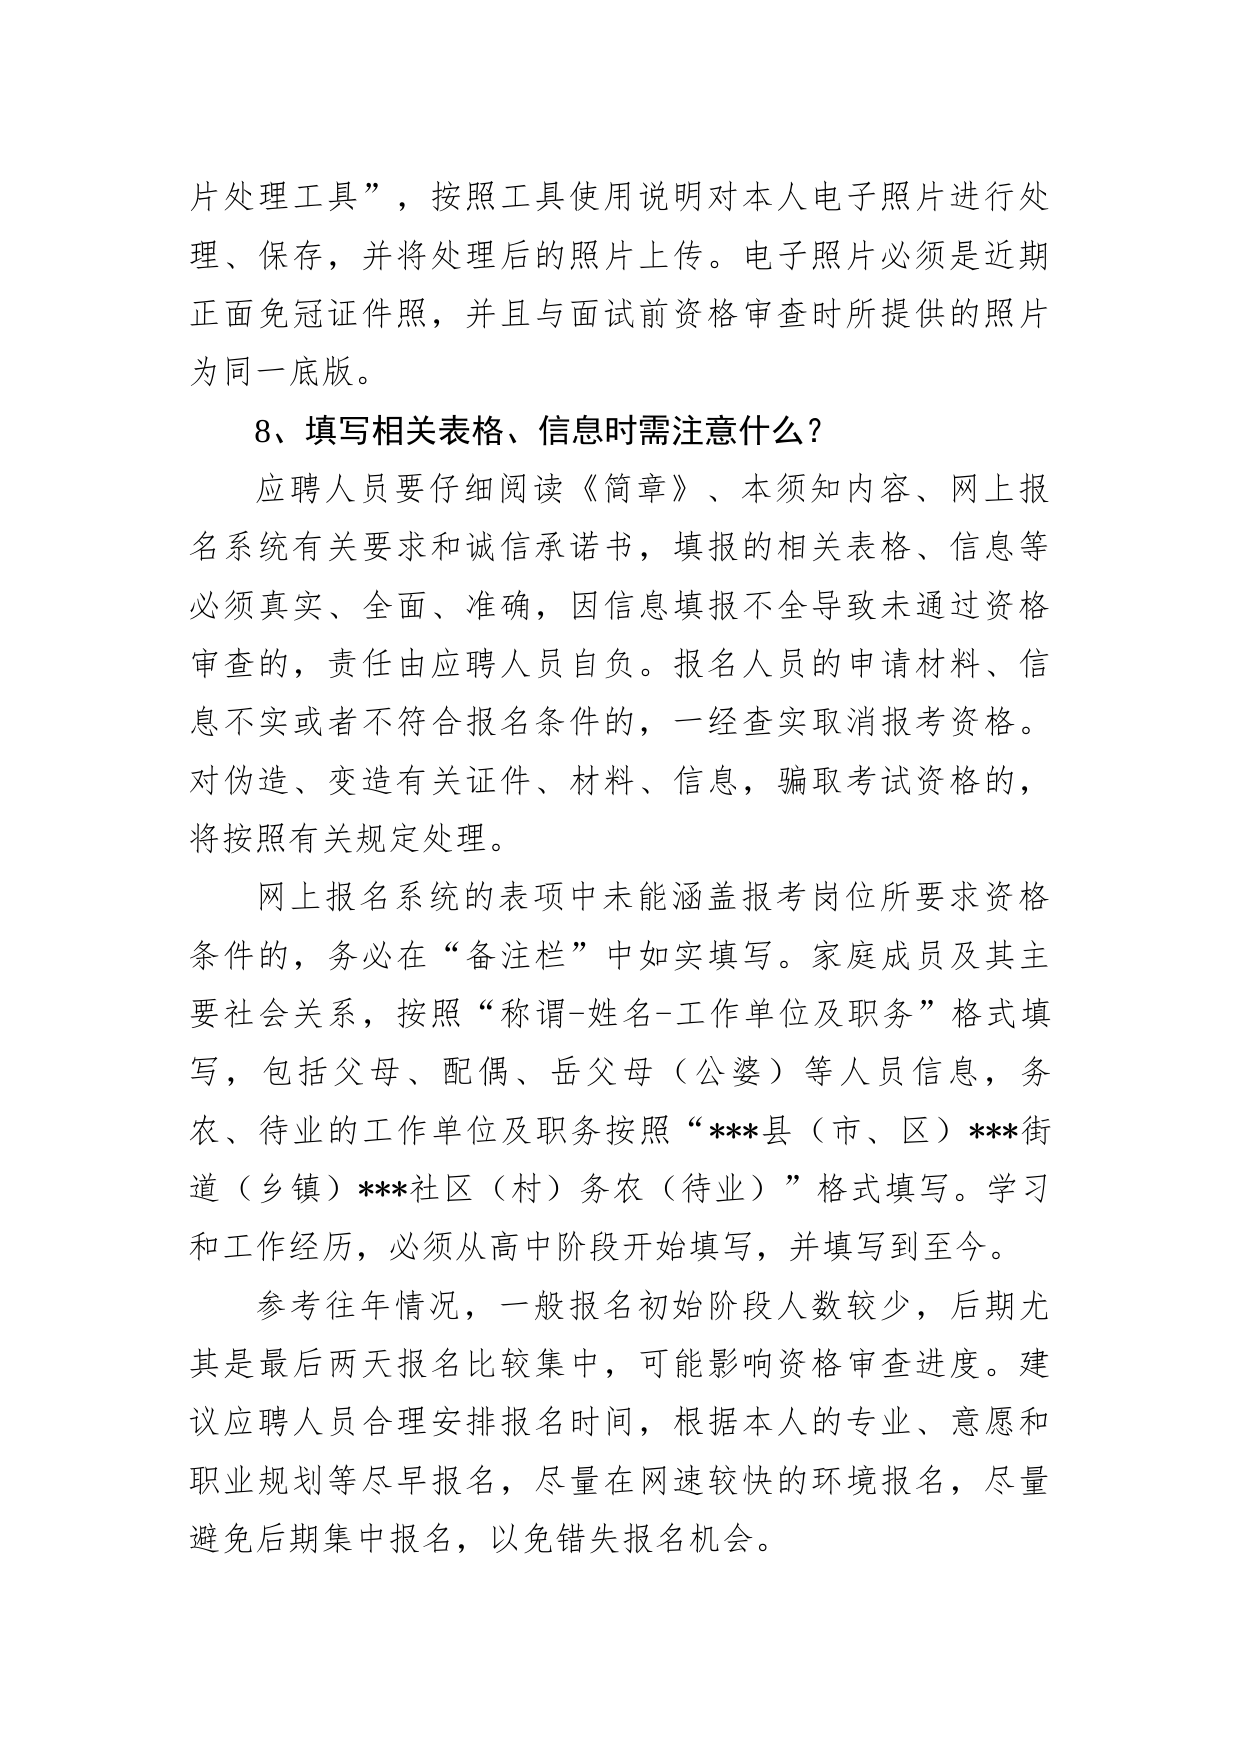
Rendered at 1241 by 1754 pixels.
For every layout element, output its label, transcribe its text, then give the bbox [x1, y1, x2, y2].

text 8、填写相关表格、信息时需注意什么？ [187, 395, 1053, 454]
text 应聘人员要仔细阅读《简章》、本须知内容、网上报名系统有关要求和诚信承诺书，填报的相关表格、信息等必须真实、全面、准确，因信息填报不全导致未通过资格审查的，责任由应聘人员自负。报名人员的申请材料、信息不实或者不符合报名条件的，一经查实取消报考资格。对伪造、变造有关证件、材料、信息，骗取考试资格的，将按照有关规定处理。 [187, 454, 1053, 862]
text 参考往年情况，一般报名初始阶段人数较少，后期尤其是最后两天报名比较集中，可能影响资格审查进度。建议应聘人员合理安排报名时间，根据本人的专业、意愿和职业规划等尽早报名，尽量在网速较快的环境报名，尽量避免后期集中报名，以免错失报名机会。 [187, 1270, 1053, 1562]
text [187, 162, 1053, 395]
text 网上报名系统的表项中未能涵盖报考岗位所要求资格条件的，务必在“备注栏”中如实填写。家庭成员及其主要社会关系，按照“称谓-姓名-工作单位及职务”格式填写，包括父母、配偶、岳父母（公婆）等人员信息，务农、待业的工作单位及职务按照“***县（市、区）***街道（乡镇）***社区（村）务农（待业）”格式填写。学习和工作经历，必须从高中阶段开始填写，并填写到至今。 [187, 862, 1053, 1270]
